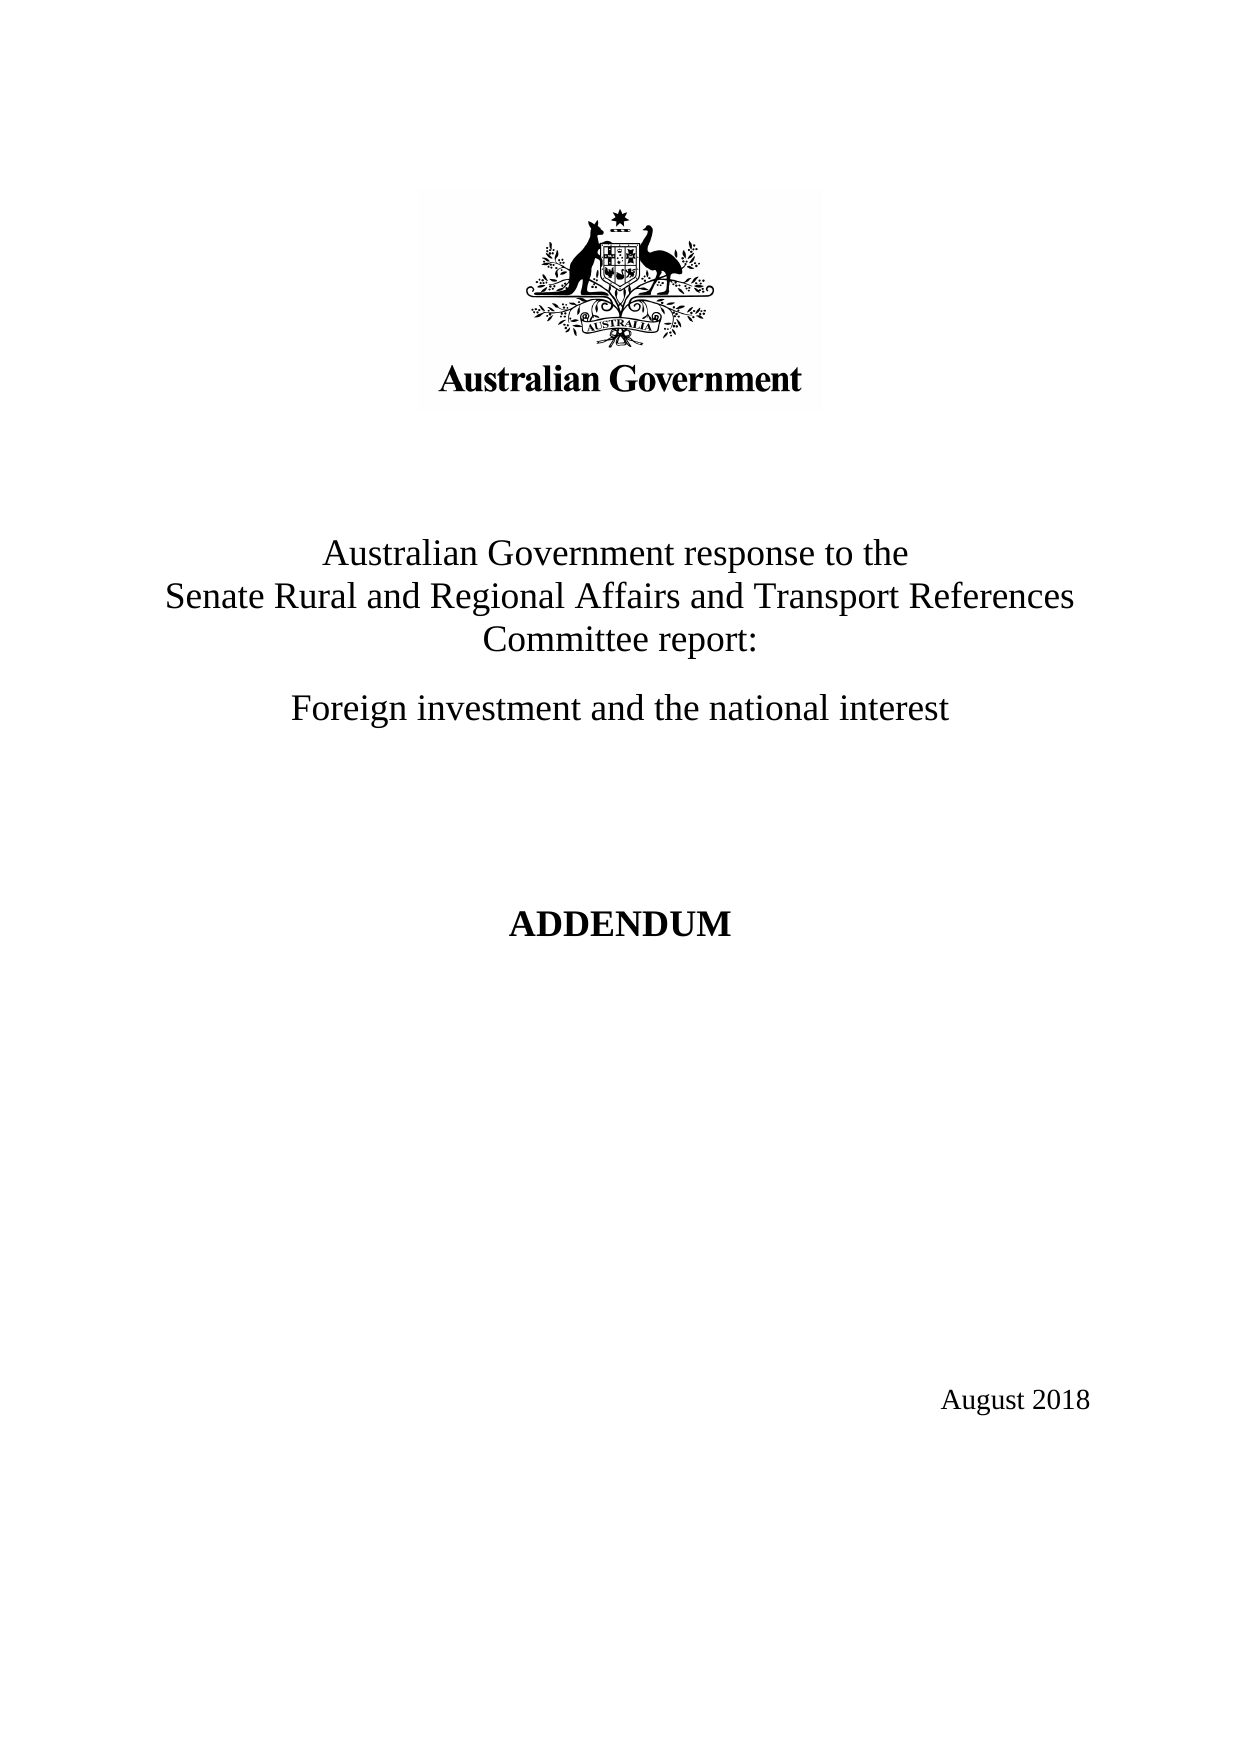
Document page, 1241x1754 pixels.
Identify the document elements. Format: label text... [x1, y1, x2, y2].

picture [417, 187, 823, 413]
text Australian Government response to the Senate Rural and Regional Affairs and Transport References Committee report: [150, 531, 1090, 660]
text Foreign investment and the national interest [150, 685, 1090, 728]
text ADDENDUM [150, 902, 1090, 945]
text August 2018 [150, 1382, 1090, 1416]
